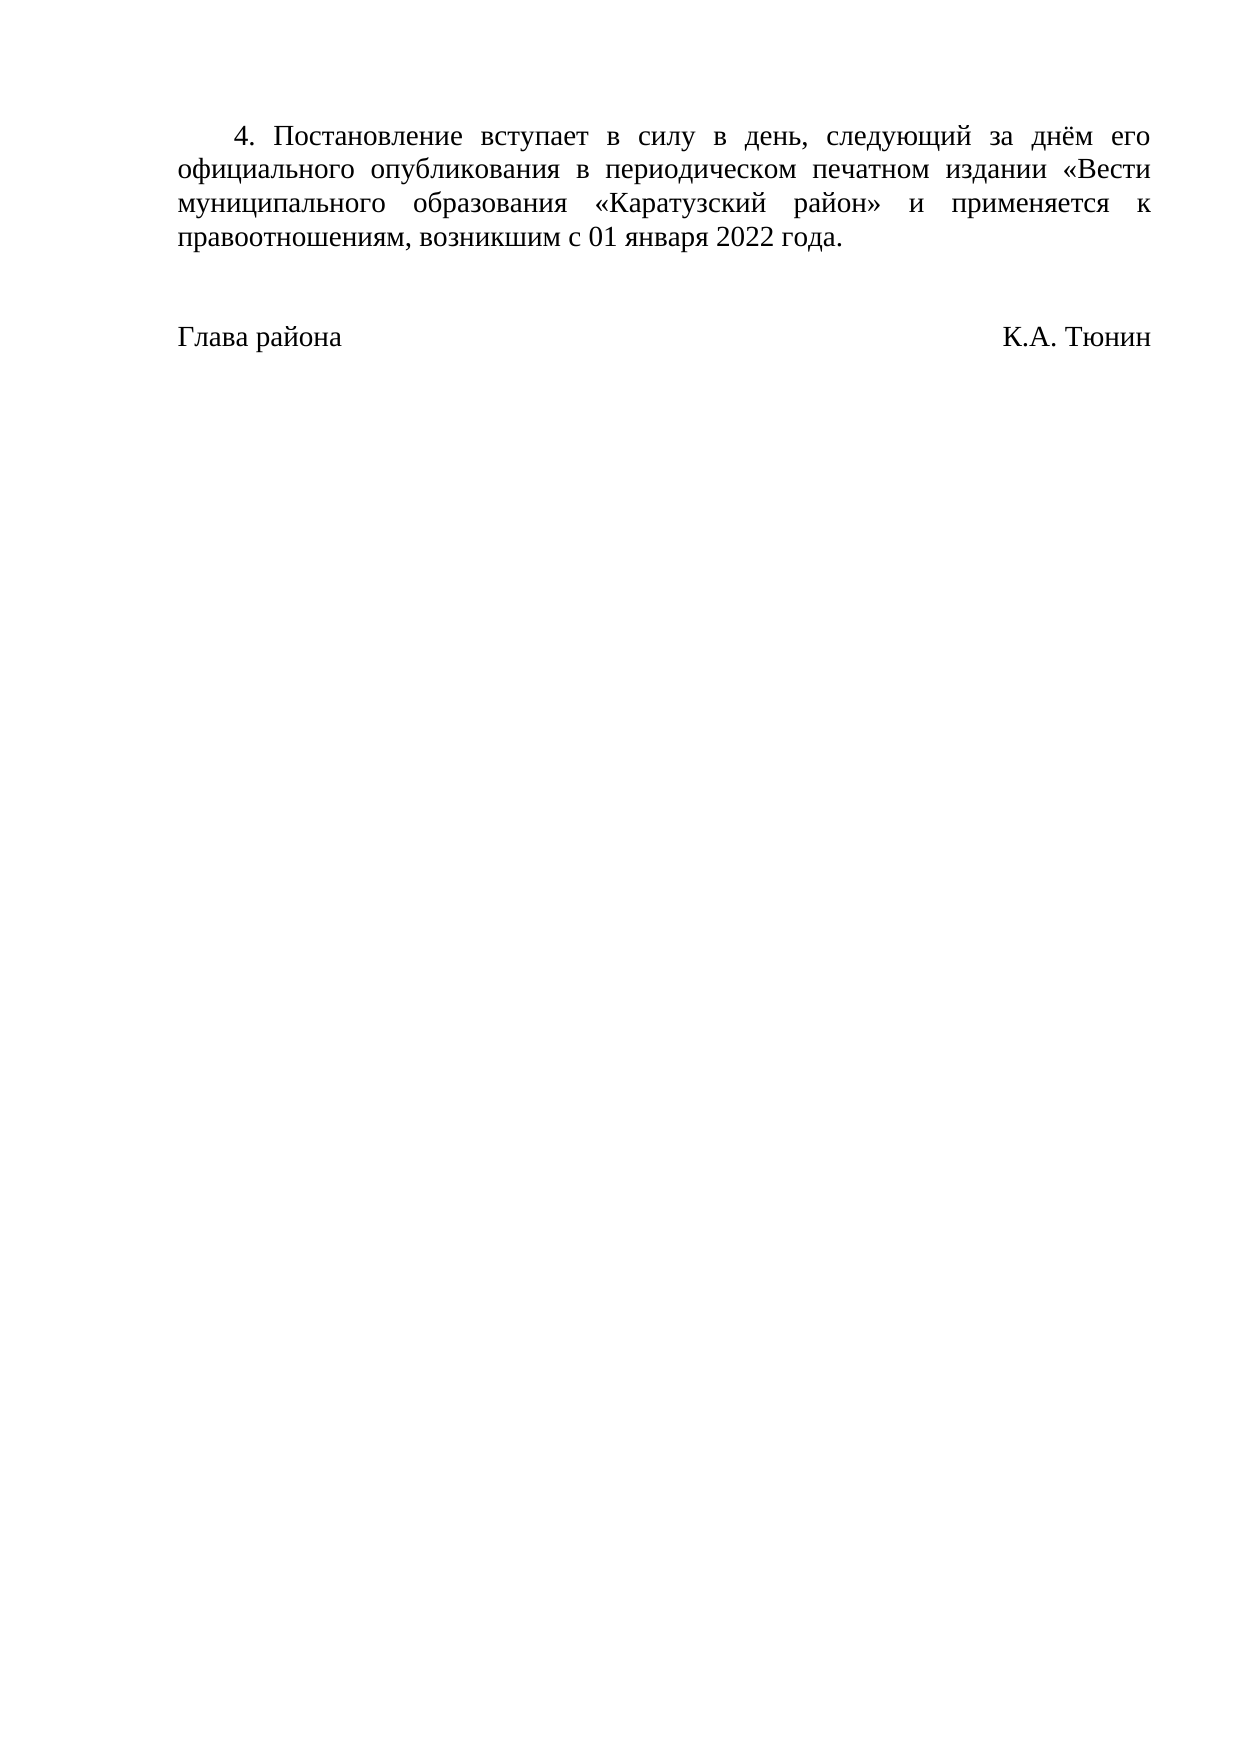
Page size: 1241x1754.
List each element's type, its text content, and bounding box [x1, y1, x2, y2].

text 4. Постановление вступает в силу в день, следующий за днём его официального опубликования в периодическом печатном издании «Вести муниципального образования «Каратузский район» и применяется к правоотношениям, возникшим с 01 января 2022 года. [177, 118, 1152, 252]
text Глава района К.А. Тюнин [177, 319, 1152, 353]
